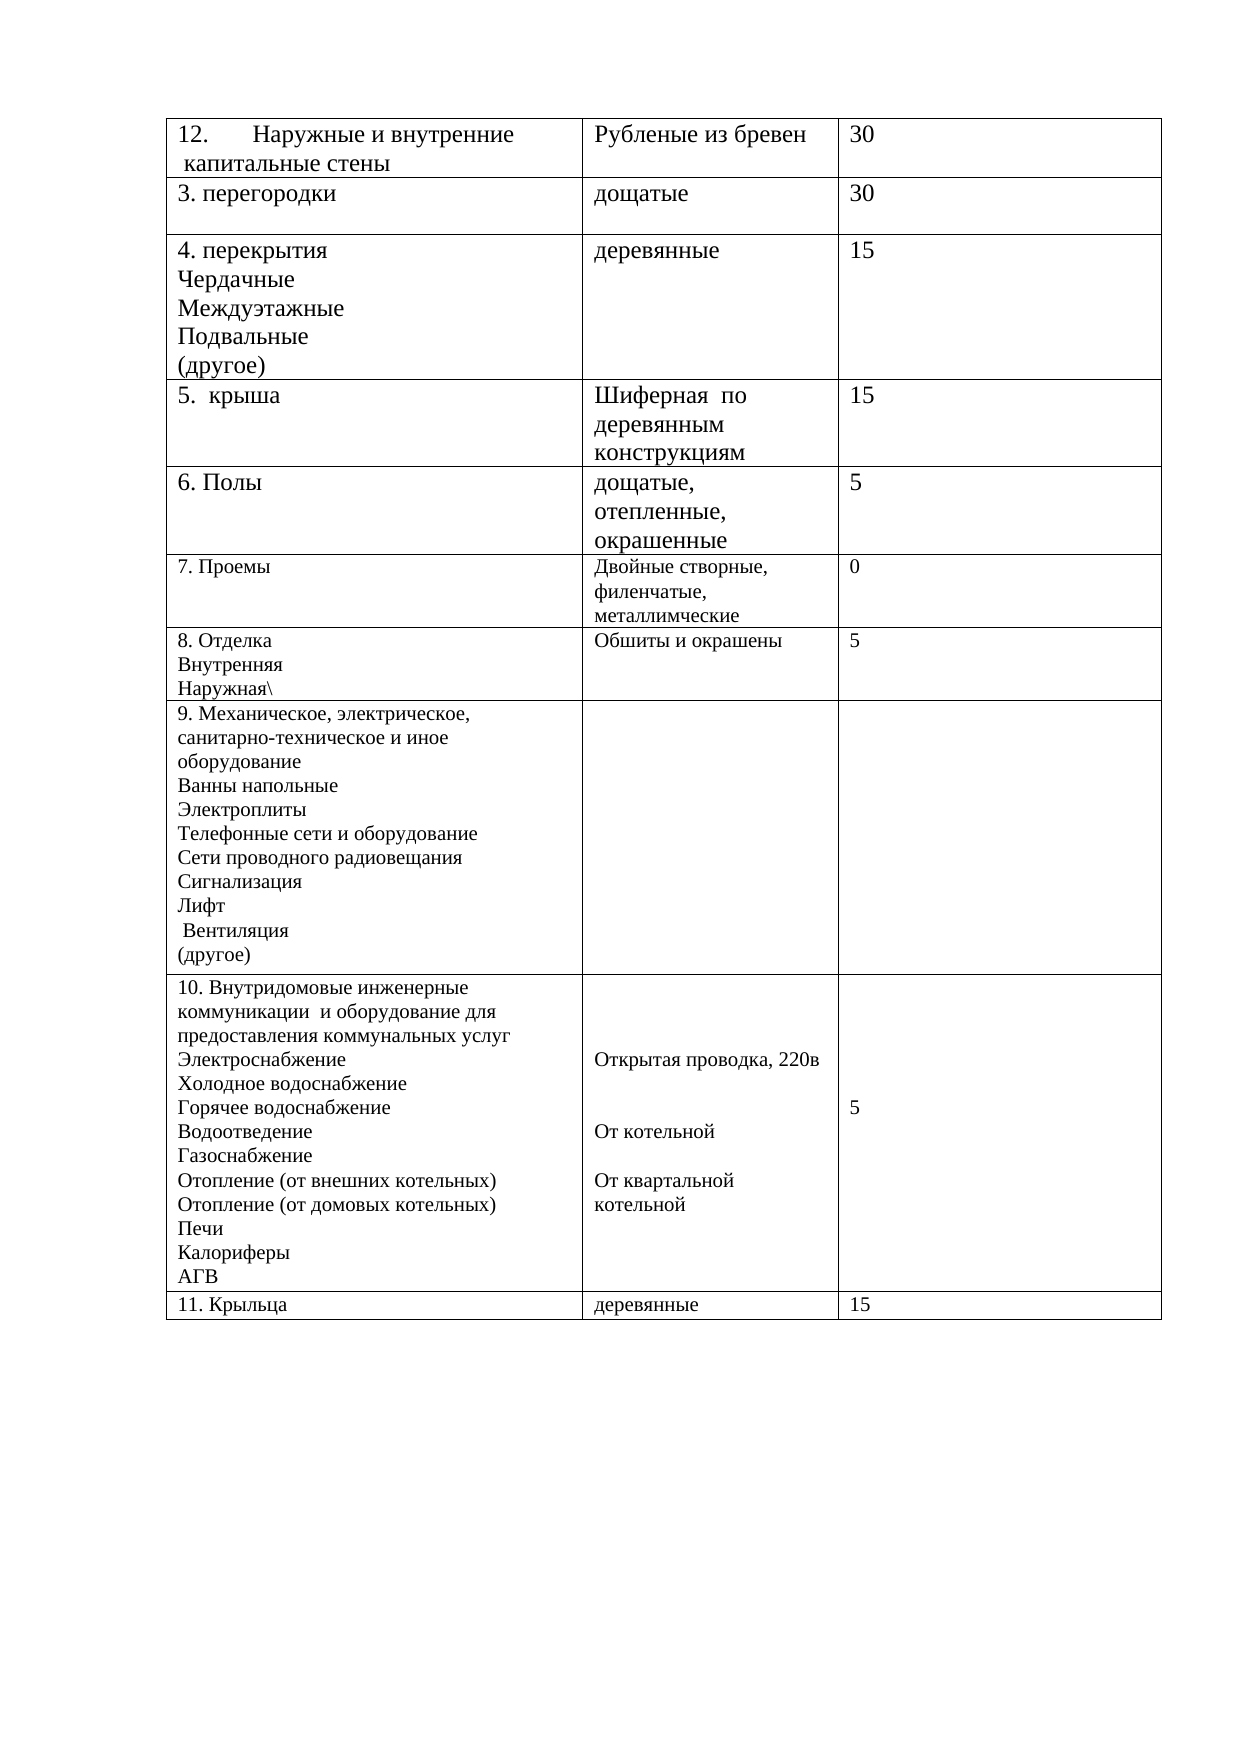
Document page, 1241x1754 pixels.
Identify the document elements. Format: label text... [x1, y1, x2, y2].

table_cell 5 [839, 628, 1161, 700]
table_cell дощатые, отепленные, окрашенные [583, 467, 838, 553]
table_cell 15 [839, 1292, 1161, 1319]
table_cell 7. Проемы [167, 555, 582, 627]
table_cell 6. Полы [167, 467, 582, 553]
table_cell 11. Крыльца [167, 1292, 582, 1319]
table_cell 10. Внутридомовые инженерные коммуникации и оборудование для предоставления коммунальных услуг Электроснабжение Холодное водоснабжение Горячее водоснабжение Водоотведение Газоснабжение Отопление (от внешних котельных) Отопление (от домовых котельных) Печи Калориферы АГВ [167, 975, 582, 1291]
table_cell 8. Отделка Внутренняя Наружная\ [167, 628, 582, 700]
table_cell 3. перегородки [167, 178, 582, 234]
table_cell 5 [839, 467, 1161, 553]
table_cell Шиферная по деревянным конструкциям [583, 380, 838, 466]
table_cell Открытая проводка, 220в От котельной От квартальной котельной [583, 975, 838, 1291]
table_cell 0 [839, 555, 1161, 627]
table_cell [839, 701, 1161, 974]
table_cell дощатые [583, 178, 838, 234]
table_cell Рубленые из бревен [583, 119, 838, 177]
table_cell 15 [839, 380, 1161, 466]
table_cell Наружные и внутренние капитальные стены [167, 119, 582, 177]
table_cell 15 [839, 235, 1161, 379]
table_cell 4. перекрытия Чердачные Междуэтажные Подвальные (другое) [167, 235, 582, 379]
table_cell Двойные створные, филенчатые, металлимческие [583, 555, 838, 627]
table_cell Обшиты и окрашены [583, 628, 838, 700]
table_cell 30 [839, 119, 1161, 177]
table_cell 5. крыша [167, 380, 582, 466]
table_cell деревянные [583, 1292, 838, 1319]
table_cell 5 [839, 975, 1161, 1291]
table_cell 9. Механическое, электрическое, санитарно-техническое и иное оборудование Ванны напольные Электроплиты Телефонные сети и оборудование Сети проводного радиовещания Сигнализация Лифт Вентиляция (другое) [167, 701, 582, 974]
table_cell 30 [839, 178, 1161, 234]
table_cell деревянные [583, 235, 838, 379]
table_cell [583, 701, 838, 974]
